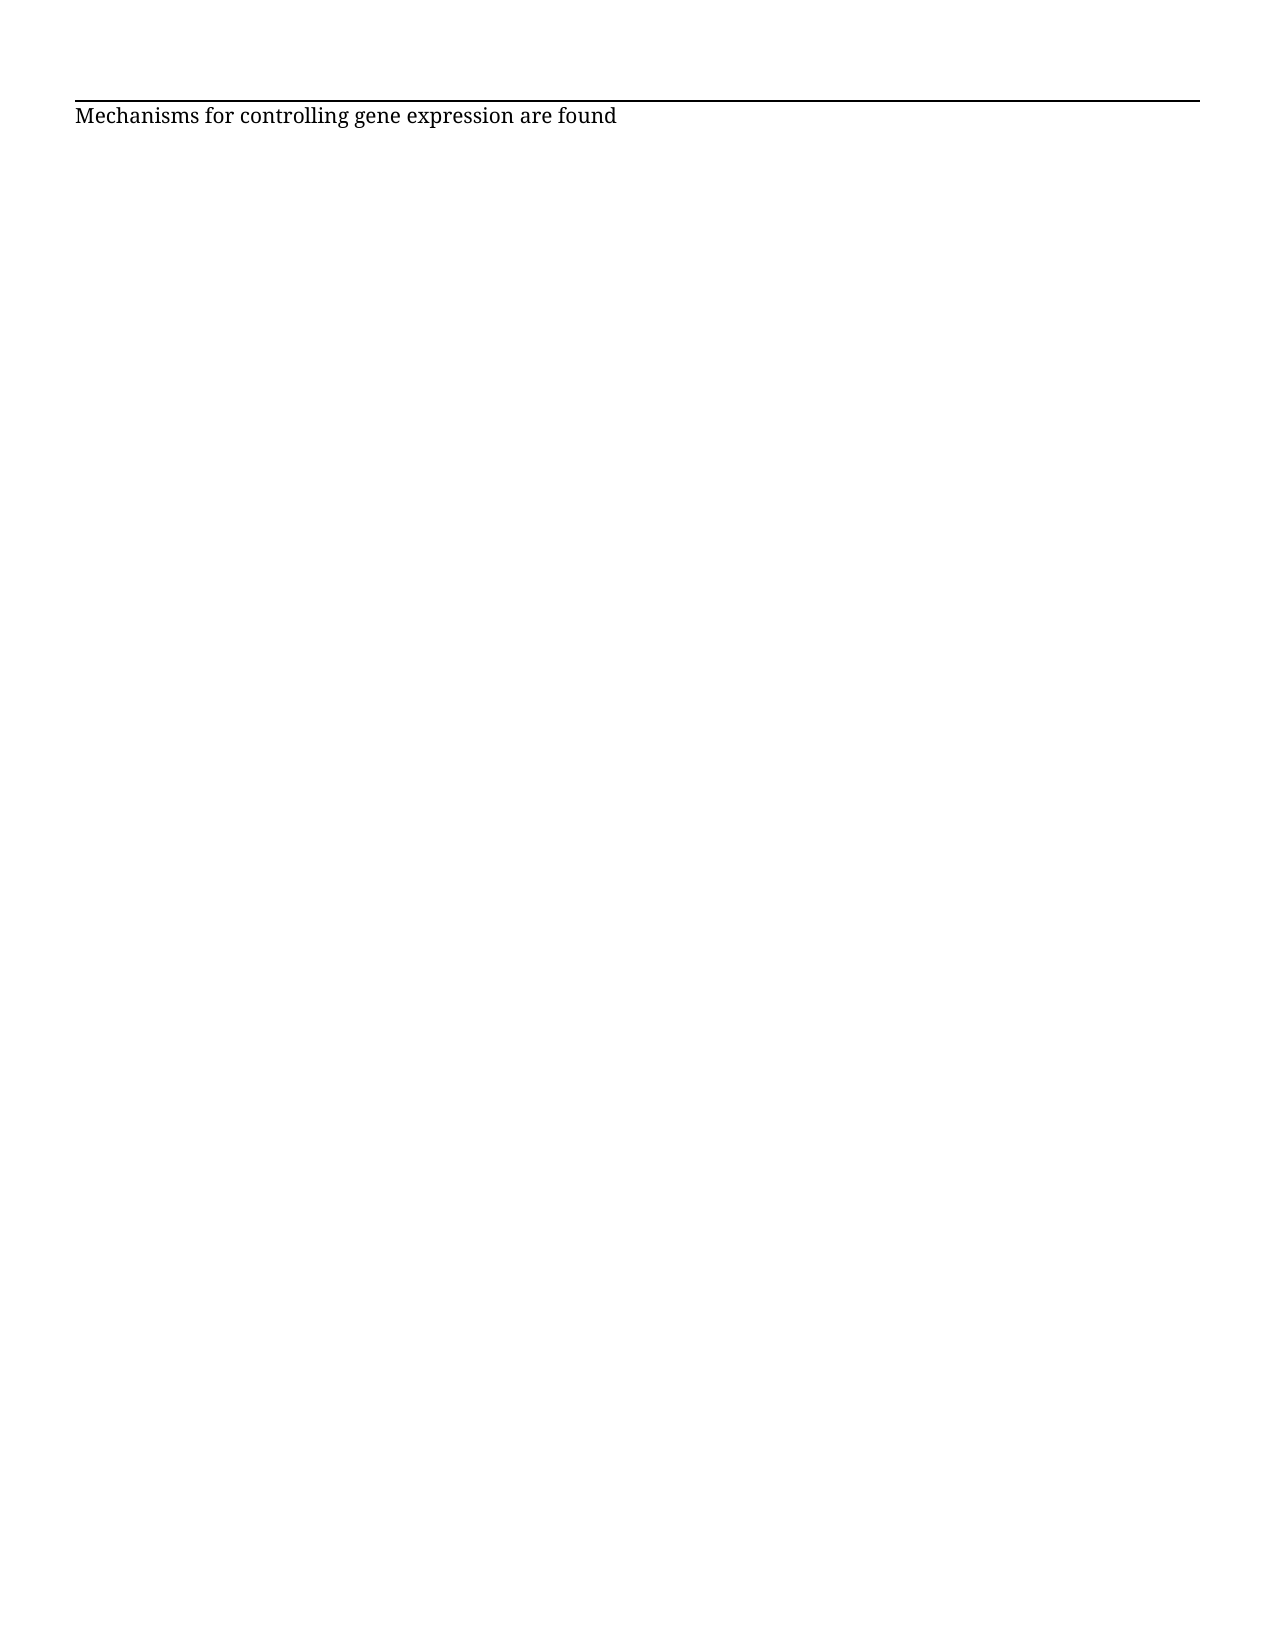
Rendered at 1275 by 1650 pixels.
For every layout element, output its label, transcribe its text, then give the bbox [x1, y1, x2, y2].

text Mechanisms for controlling gene expression are found [75, 102, 1200, 130]
